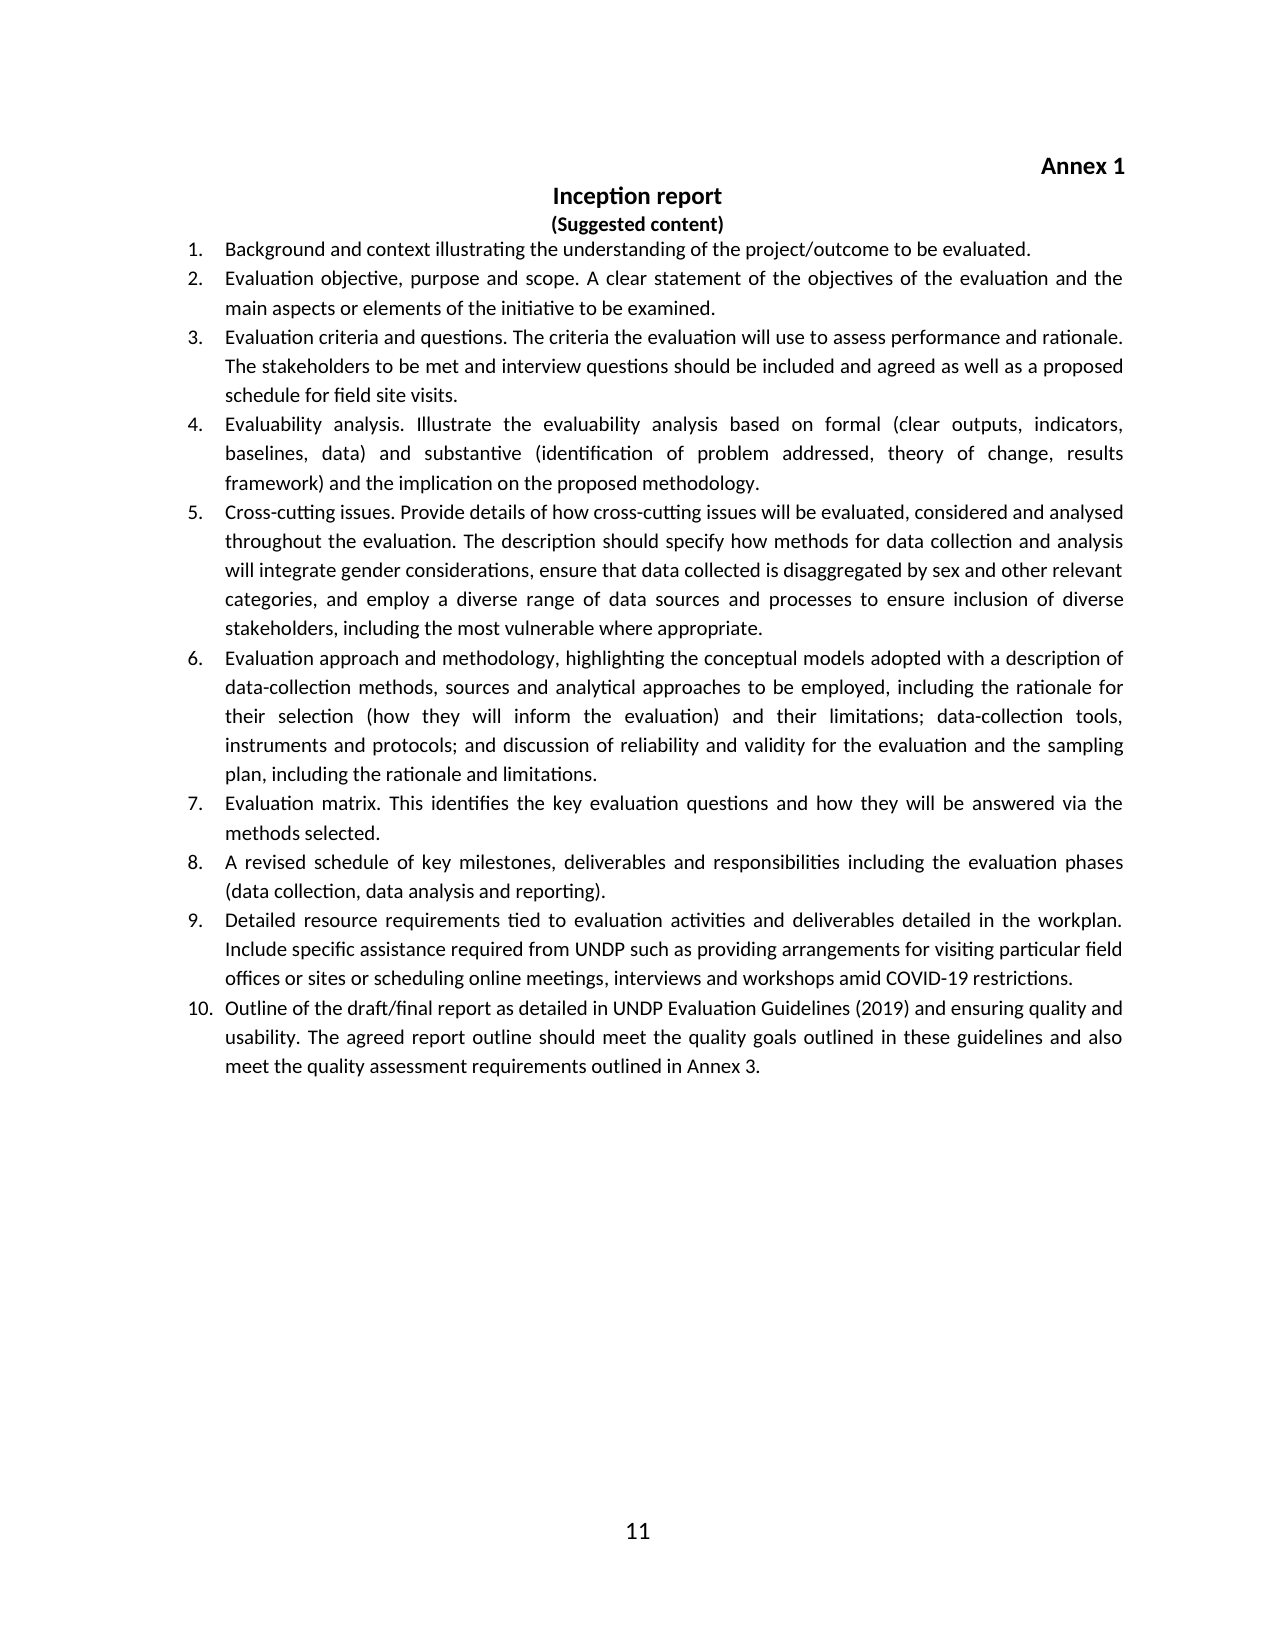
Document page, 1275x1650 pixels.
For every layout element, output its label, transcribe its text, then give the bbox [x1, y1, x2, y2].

list Evaluability analysis. Illustrate the evaluability analysis based on formal (clear outputs, indicators, baselines, data) and substantive (identification of problem addressed, theory of change, results framework) and the implication on the proposed methodology. [187, 411, 1125, 495]
text (Suggested content) [150, 211, 1125, 236]
text Inception report [150, 181, 1125, 211]
text Annex 1 [150, 150, 1125, 181]
list Evaluation matrix. This identifies the key evaluation questions and how they will be answered via the methods selected. [187, 791, 1125, 845]
list Evaluation approach and methodology, highlighting the conceptual models adopted with a description of data-collection methods, sources and analytical approaches to be employed, including the rationale for their selection (how they will inform the evaluation) and their limitations; data-collection tools, instruments and protocols; and discussion of reliability and validity for the evaluation and the sampling plan, including the rationale and limitations. [187, 645, 1125, 787]
list Detailed resource requirements tied to evaluation activities and deliverables detailed in the workplan. Include specific assistance required from UNDP such as providing arrangements for visiting particular field offices or sites or scheduling online meetings, interviews and workshops amid COVID-19 restrictions. [187, 907, 1125, 991]
list Evaluation criteria and questions. The criteria the evaluation will use to assess performance and rationale. The stakeholders to be met and interview questions should be included and agreed as well as a proposed schedule for field site visits. [187, 324, 1125, 408]
list Cross-cutting issues. Provide details of how cross-cutting issues will be evaluated, considered and analysed throughout the evaluation. The description should specify how methods for data collection and analysis will integrate gender considerations, ensure that data collected is disaggregated by sex and other relevant categories, and employ a diverse range of data sources and processes to ensure inclusion of diverse stakeholders, including the most vulnerable where appropriate. [187, 499, 1125, 641]
list Outline of the draft/final report as detailed in UNDP Evaluation Guidelines (2019) and ensuring quality and usability. The agreed report outline should meet the quality goals outlined in these guidelines and also meet the quality assessment requirements outlined in Annex 3. [187, 995, 1125, 1078]
list Evaluation objective, purpose and scope. A clear statement of the objectives of the evaluation and the main aspects or elements of the initiative to be examined. [187, 266, 1125, 320]
list A revised schedule of key milestones, deliverables and responsibilities including the evaluation phases (data collection, data analysis and reporting). [187, 849, 1125, 903]
list Background and context illustrating the understanding of the project/outcome to be evaluated. [187, 236, 1125, 262]
